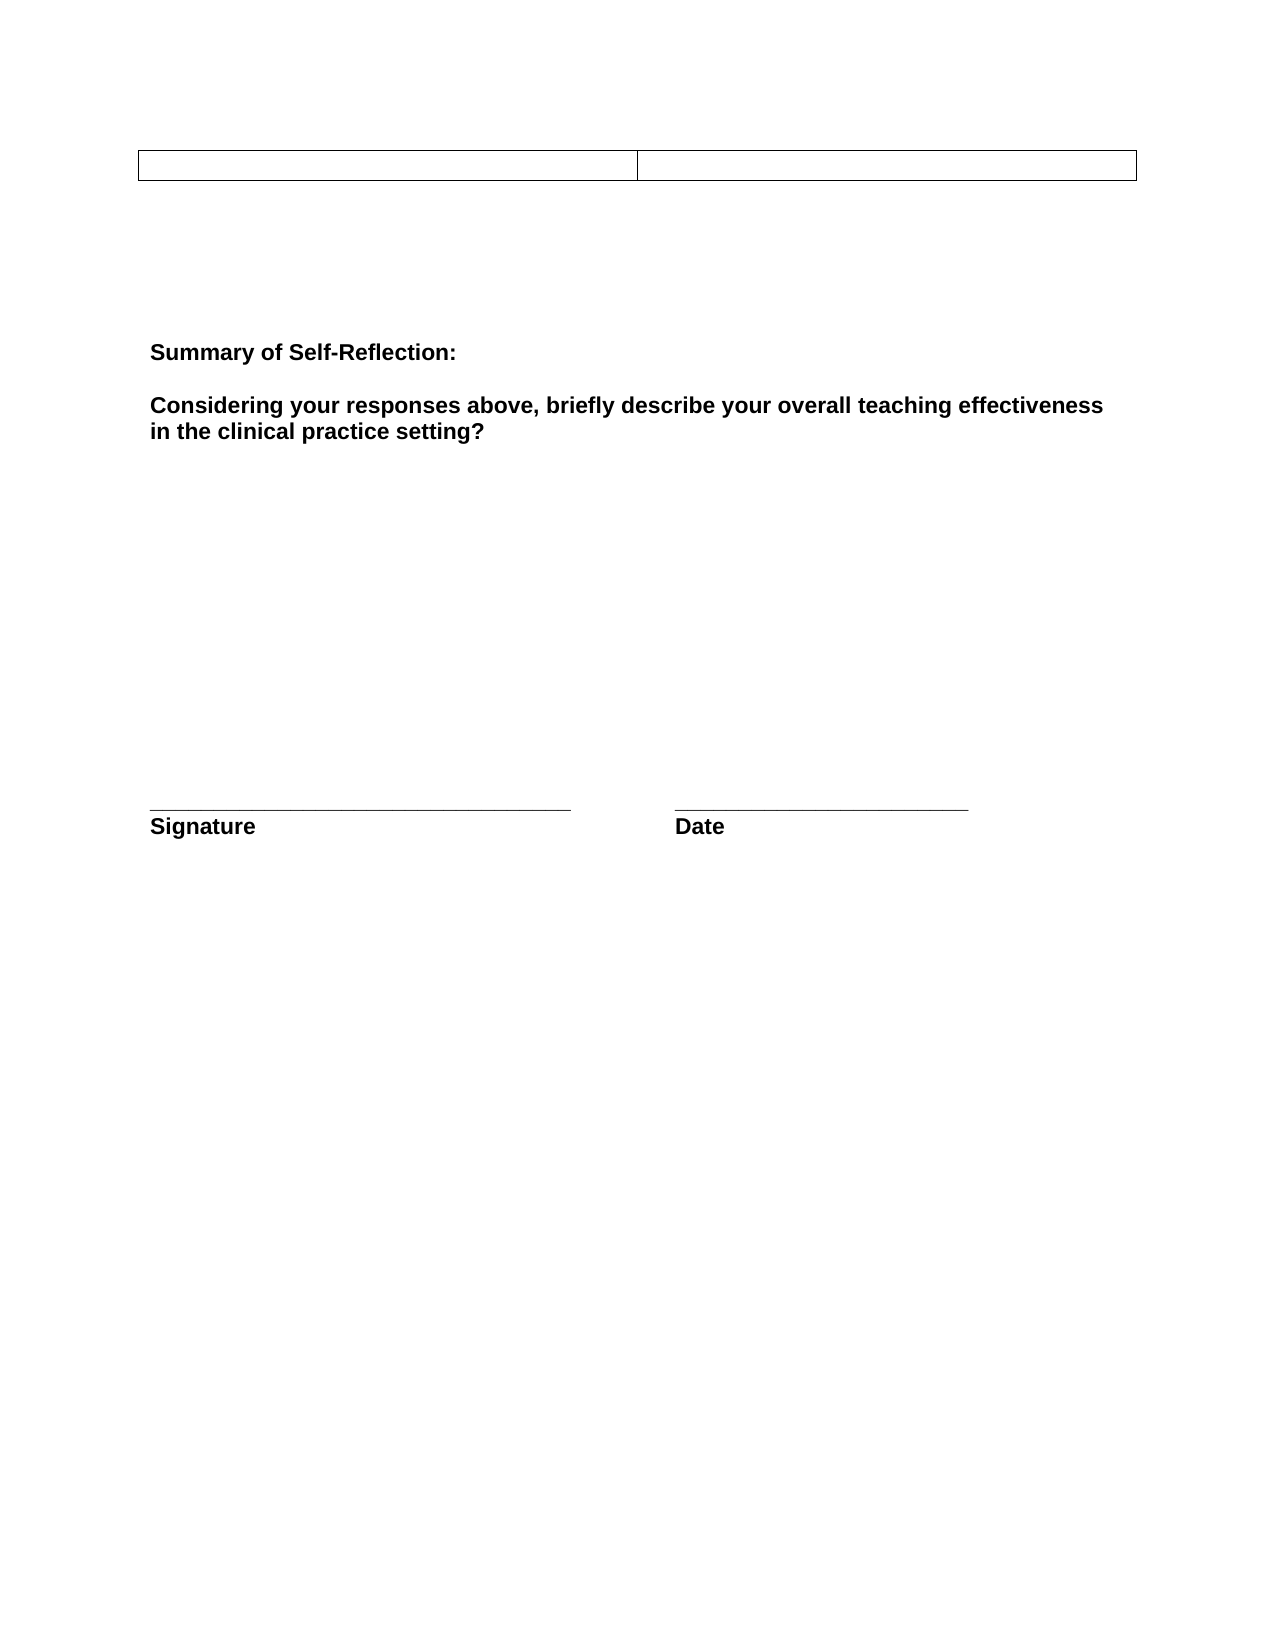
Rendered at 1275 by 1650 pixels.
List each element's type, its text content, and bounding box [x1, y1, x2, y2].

text Signature Date [150, 813, 1125, 840]
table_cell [139, 151, 637, 180]
table_cell [638, 151, 1136, 180]
text Summary of Self-Reflection: [150, 339, 1125, 365]
text Considering your responses above, briefly describe your overall teaching effectiveness in the clinical practice setting? [150, 392, 1125, 444]
text _________________________________ _______________________ [150, 787, 1125, 813]
